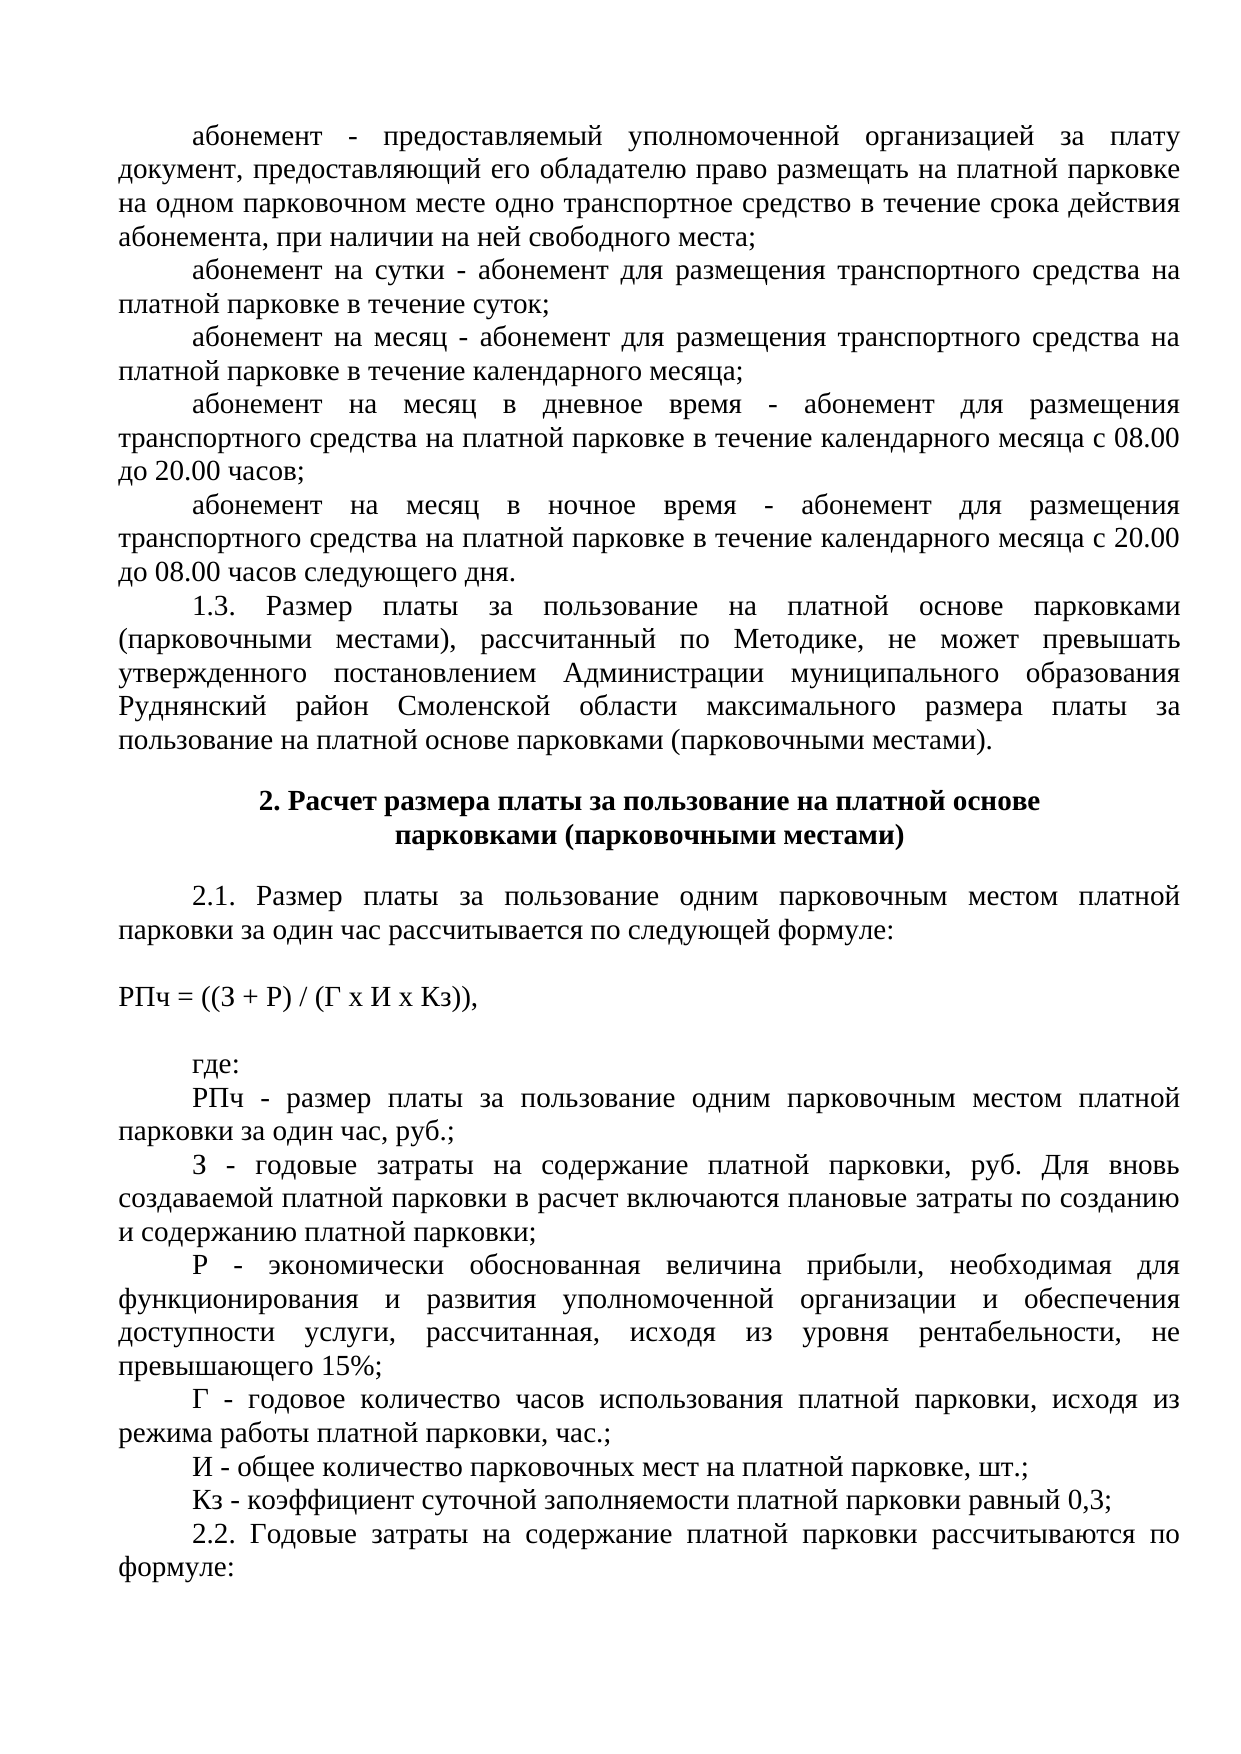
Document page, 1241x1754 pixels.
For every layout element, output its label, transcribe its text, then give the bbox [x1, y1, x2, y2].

text абонемент на сутки - абонемент для размещения транспортного средства на платной парковке в течение суток; [118, 252, 1181, 319]
text 2. Расчет размера платы за пользование на платной основе [118, 783, 1181, 817]
text РПч = ((З + Р) / (Г x И x Кз)), [118, 979, 1181, 1013]
text абонемент на месяц в дневное время - абонемент для размещения транспортного средства на платной парковке в течение календарного месяца с 08.00 до 20.00 часов; [118, 386, 1181, 487]
text РПч - размер платы за пользование одним парковочным местом платной парковки за один час, руб.; [118, 1080, 1181, 1147]
text 2.2. Годовые затраты на содержание платной парковки рассчитываются по формуле: [118, 1516, 1181, 1583]
text абонемент на месяц в ночное время - абонемент для размещения транспортного средства на платной парковке в течение календарного месяца с 20.00 до 08.00 часов следующего дня. [118, 487, 1181, 588]
text 1.3. Размер платы за пользование на платной основе парковками (парковочными местами), рассчитанный по Методике, не может превышать утвержденного постановлением Администрации муниципального образования Руднянский район Смоленской области максимального размера платы за пользование на платной основе парковками (парковочными местами). [118, 588, 1181, 755]
text И - общее количество парковочных мест на платной парковке, шт.; [118, 1449, 1181, 1482]
text абонемент - предоставляемый уполномоченной организацией за плату документ, предоставляющий его обладателю право размещать на платной парковке на одном парковочном месте одно транспортное средство в течение срока действия абонемента, при наличии на ней свободного места; [118, 118, 1181, 252]
text Кз - коэффициент суточной заполняемости платной парковки равный 0,3; [118, 1482, 1181, 1516]
text парковками (парковочными местами) [118, 817, 1181, 851]
text З - годовые затраты на содержание платной парковки, руб. Для вновь создаваемой платной парковки в расчет включаются плановые затраты по созданию и содержанию платной парковки; [118, 1147, 1181, 1247]
text где: [118, 1046, 1181, 1080]
text 2.1. Размер платы за пользование одним парковочным местом платной парковки за один час рассчитывается по следующей формуле: [118, 878, 1181, 946]
text абонемент на месяц - абонемент для размещения транспортного средства на платной парковке в течение календарного месяца; [118, 319, 1181, 386]
text Р - экономически обоснованная величина прибыли, необходимая для функционирования и развития уполномоченной организации и обеспечения доступности услуги, рассчитанная, исходя из уровня рентабельности, не превышающего 15%; [118, 1247, 1181, 1382]
text Г - годовое количество часов использования платной парковки, исходя из режима работы платной парковки, час.; [118, 1382, 1181, 1449]
